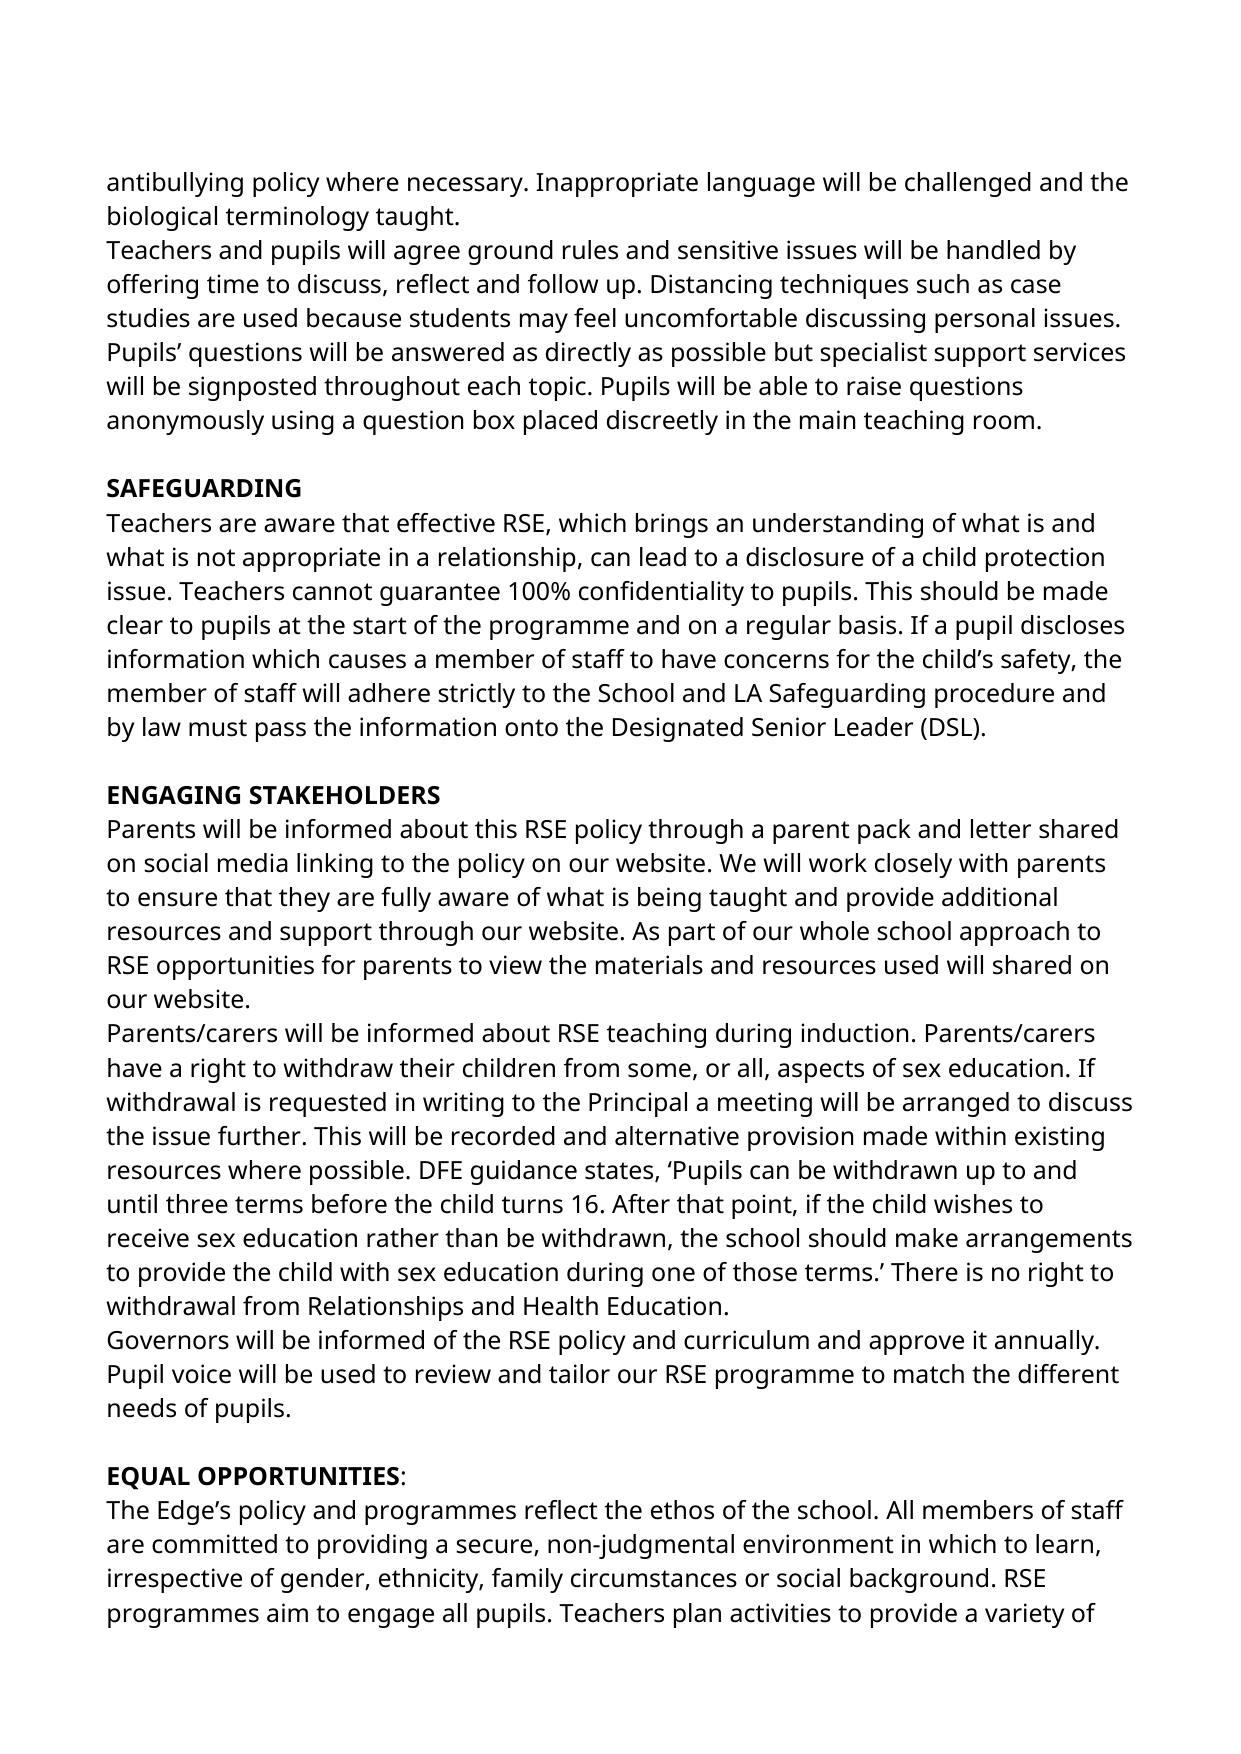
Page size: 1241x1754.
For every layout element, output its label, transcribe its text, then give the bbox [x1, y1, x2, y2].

text Parents will be informed about this RSE policy through a parent pack and letter shared on social media linking to the policy on our website. We will work closely with parents to ensure that they are fully aware of what is being taught and provide additional resources and support through our website. As part of our whole school approach to RSE opportunities for parents to view the materials and resources used will shared on our website. [106, 812, 1134, 1016]
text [106, 1493, 1134, 1629]
text SAFEGUARDING [106, 471, 1134, 505]
text Teachers are aware that effective RSE, which brings an understanding of what is and what is not appropriate in a relationship, can lead to a disclosure of a child protection issue. Teachers cannot guarantee 100% confidentiality to pupils. This should be made clear to pupils at the start of the programme and on a regular basis. If a pupil discloses information which causes a member of staff to have concerns for the child’s safety, the member of staff will adhere strictly to the School and LA Safeguarding procedure and by law must pass the information onto the Designated Senior Leader (DSL). [106, 505, 1134, 744]
text EQUAL OPPORTUNITIES: [106, 1459, 1134, 1493]
text Governors will be informed of the RSE policy and curriculum and approve it annually. [106, 1323, 1134, 1357]
text Pupil voice will be used to review and tailor our RSE programme to match the different needs of pupils. [106, 1357, 1134, 1425]
text Teachers and pupils will agree ground rules and sensitive issues will be handled by offering time to discuss, reflect and follow up. Distancing techniques such as case studies are used because students may feel uncomfortable discussing personal issues. Pupils’ questions will be answered as directly as possible but specialist support services will be signposted throughout each topic. Pupils will be able to raise questions anonymously using a question box placed discreetly in the main teaching room. [106, 233, 1134, 437]
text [106, 164, 1134, 233]
text Parents/carers will be informed about RSE teaching during induction. Parents/carers have a right to withdraw their children from some, or all, aspects of sex education. If withdrawal is requested in writing to the Principal a meeting will be arranged to discuss the issue further. This will be recorded and alternative provision made within existing resources where possible. DFE guidance states, ‘Pupils can be withdrawn up to and until three terms before the child turns 16. After that point, if the child wishes to receive sex education rather than be withdrawn, the school should make arrangements to provide the child with sex education during one of those terms.’ There is no right to withdrawal from Relationships and Health Education. [106, 1016, 1134, 1323]
text ENGAGING STAKEHOLDERS [106, 744, 1134, 812]
